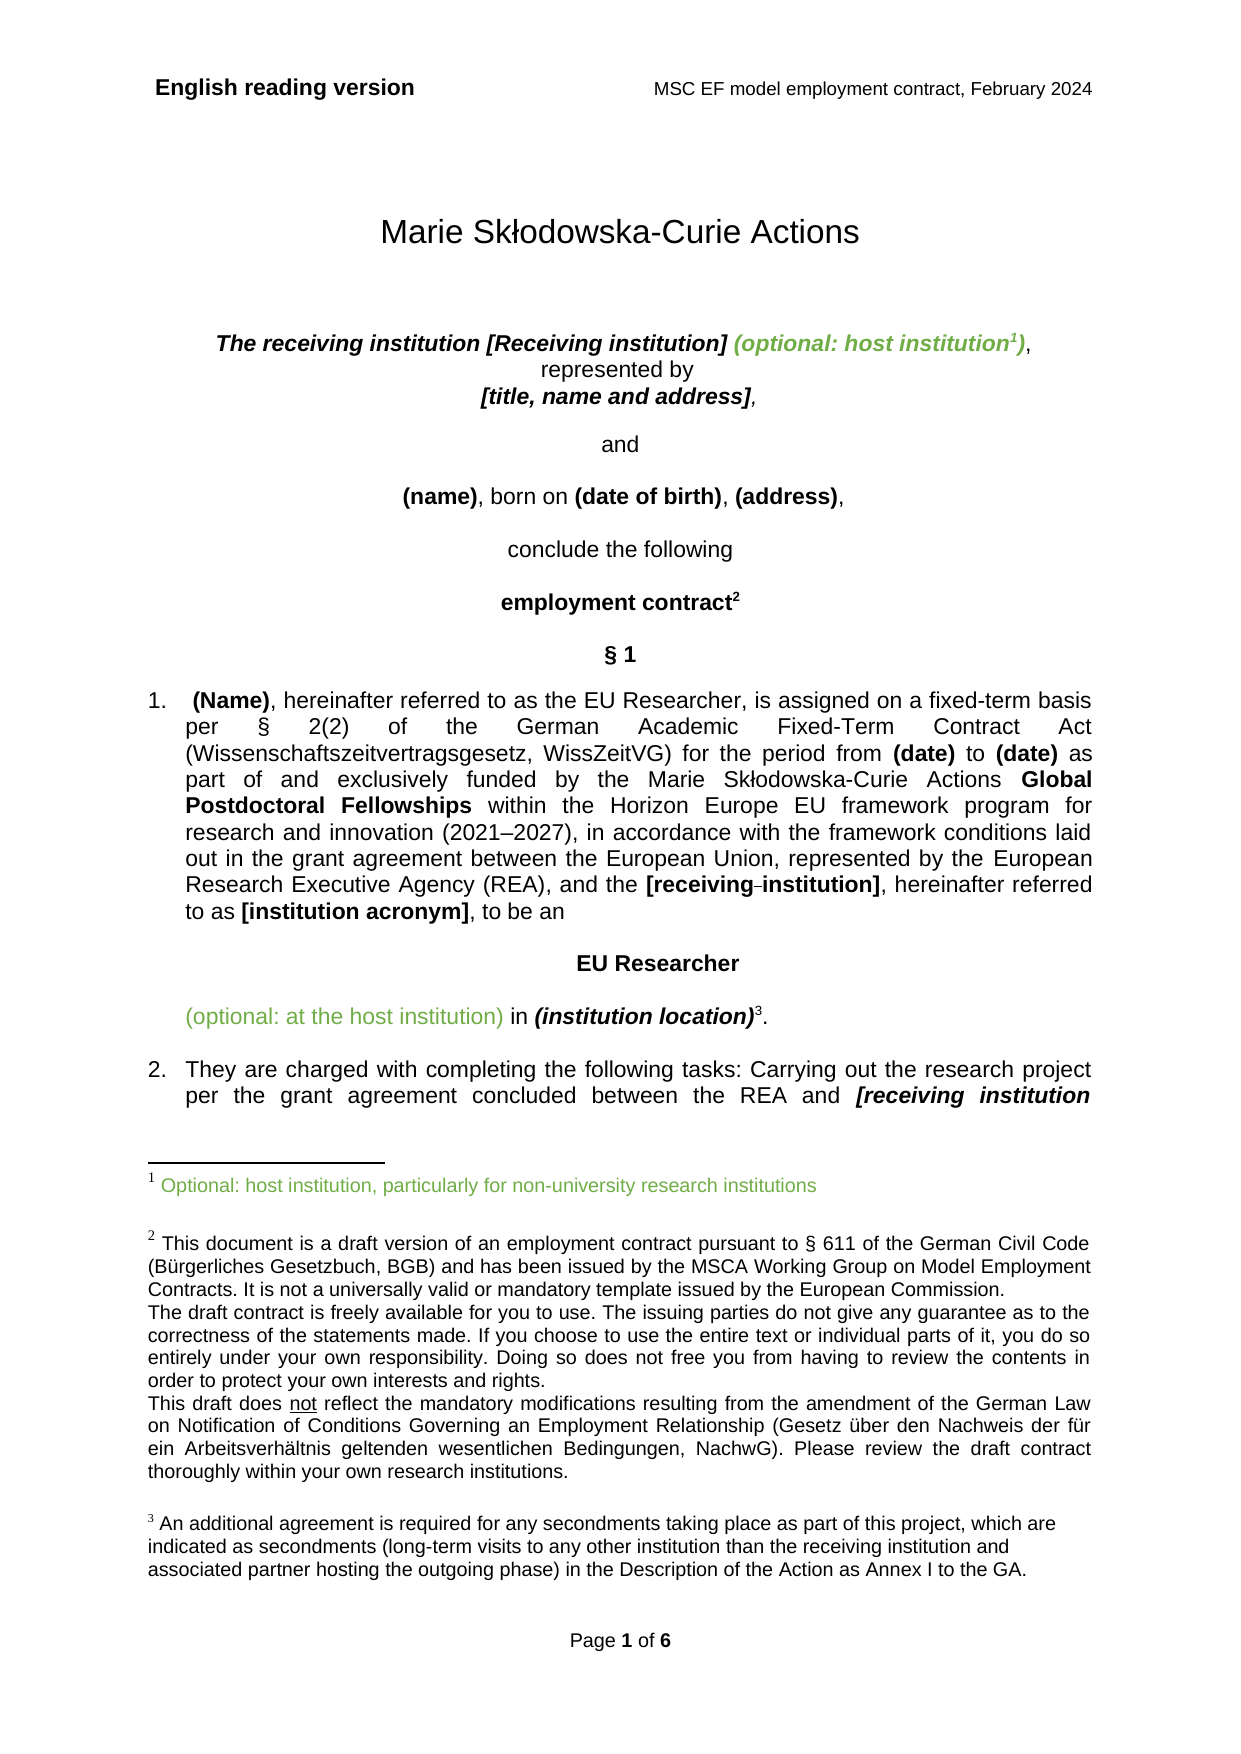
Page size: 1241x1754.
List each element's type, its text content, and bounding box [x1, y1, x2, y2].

text § 1 [148, 641, 1092, 668]
text (name), born on (date of birth), (address), [148, 483, 1092, 509]
text and [148, 431, 1092, 457]
text The receiving institution [Receiving institution] (optional: host institution), represented by [title, name and address], [148, 330, 1092, 409]
list EU Researcher [223, 950, 1092, 977]
text employment contract [148, 589, 1092, 615]
text Marie Skłodowska-Curie Actions [148, 212, 1092, 251]
list (Name), hereinafter referred to as the EU Researcher, is assigned on a fixed-term basis per § 2(2) of the German Academic Fixed-Term Contract Act (Wissenschaftszeitvertragsgesetz, WissZeitVG) for the period from (date) to (date) as part of and exclusively funded by the Marie Skłodowska-Curie Actions Global Postdoctoral Fellowships within the Horizon Europe EU framework program for research and innovation (2021–2027), in accordance with the framework conditions laid out in the grant agreement between the European Union, represented by the European Research Executive Agency (REA), and the [receiving institution], hereinafter referred to as [institution acronym], to be an [148, 687, 1092, 924]
text conclude the following [148, 536, 1092, 562]
list They are charged with completing the following tasks: Carrying out the research project per the grant agreement concluded between the REA and [receiving institution acronym] (grant agreement no., project title), hereinafter referred to as the Grant Agreement (GA). [148, 1056, 1092, 1108]
text (optional: at the host institution) in (institution location). [148, 1003, 1092, 1029]
